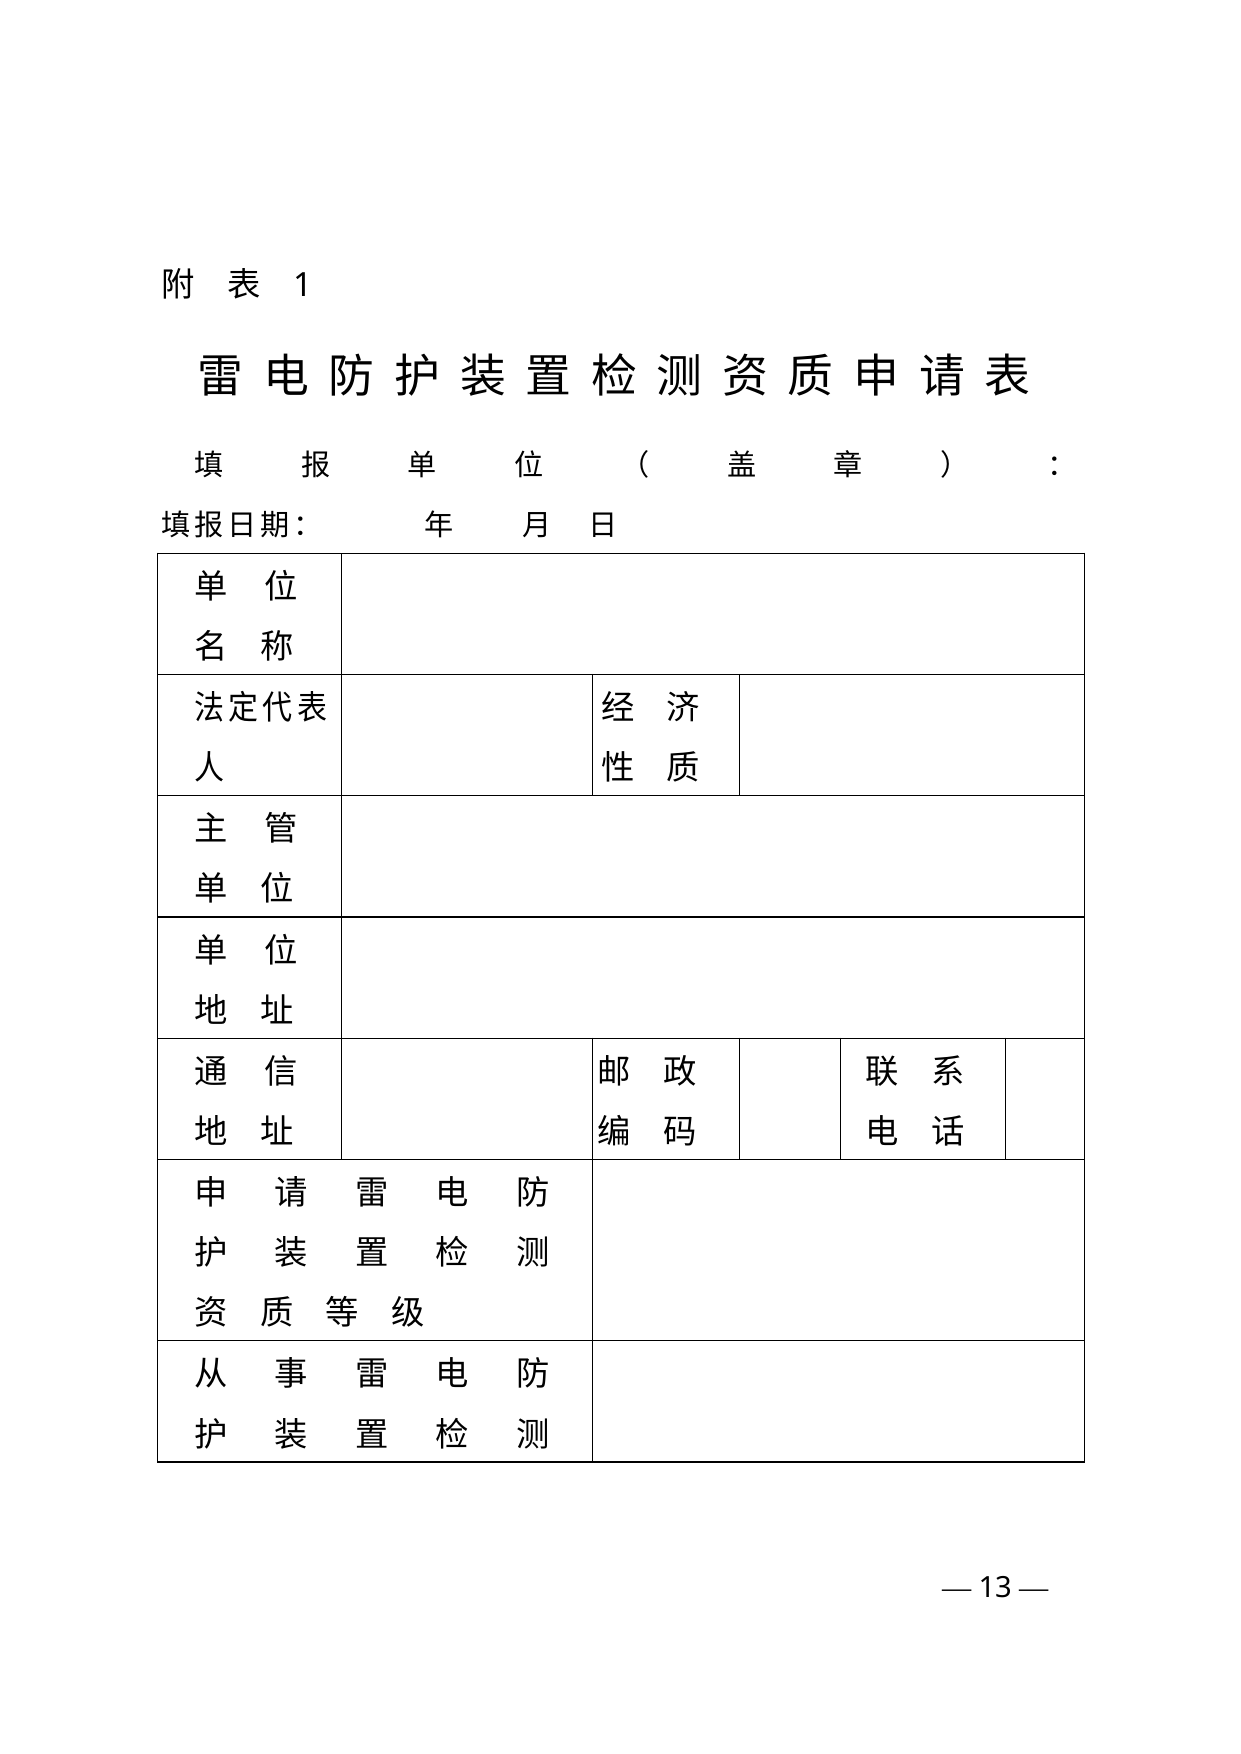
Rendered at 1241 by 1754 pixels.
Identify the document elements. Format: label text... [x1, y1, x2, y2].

table_cell 主管单位 [158, 796, 341, 916]
table_cell 法定代表人 [158, 675, 341, 795]
table_cell [1006, 1039, 1084, 1159]
table_cell 单位地址 [158, 918, 341, 1038]
table_cell [740, 675, 1084, 795]
table_cell [342, 796, 1084, 916]
table_cell 通信地址 [158, 1039, 341, 1159]
table_cell 联系电话 [841, 1039, 1005, 1159]
table_cell [593, 1341, 1084, 1461]
table_header [342, 554, 1084, 674]
table_cell [342, 1039, 592, 1159]
text 附表1 [162, 252, 1080, 312]
table_cell [593, 1160, 1084, 1340]
table_cell [342, 918, 1084, 1038]
table_cell 邮政编码 [593, 1039, 739, 1159]
table_cell [740, 1039, 840, 1159]
table_cell 申请雷电防护装置检测资质等级 [158, 1160, 592, 1340]
table_header 单位名称 [158, 554, 341, 674]
text 填报单位（盖章）： 填报日期： 年 月 日 [162, 432, 1080, 553]
table_cell 从事雷电防护装置检测时间 [158, 1341, 592, 1461]
text 雷电防护装置检测资质申请表 [162, 312, 1086, 432]
table_cell 经济性质 [593, 675, 739, 795]
table_cell [342, 675, 592, 795]
